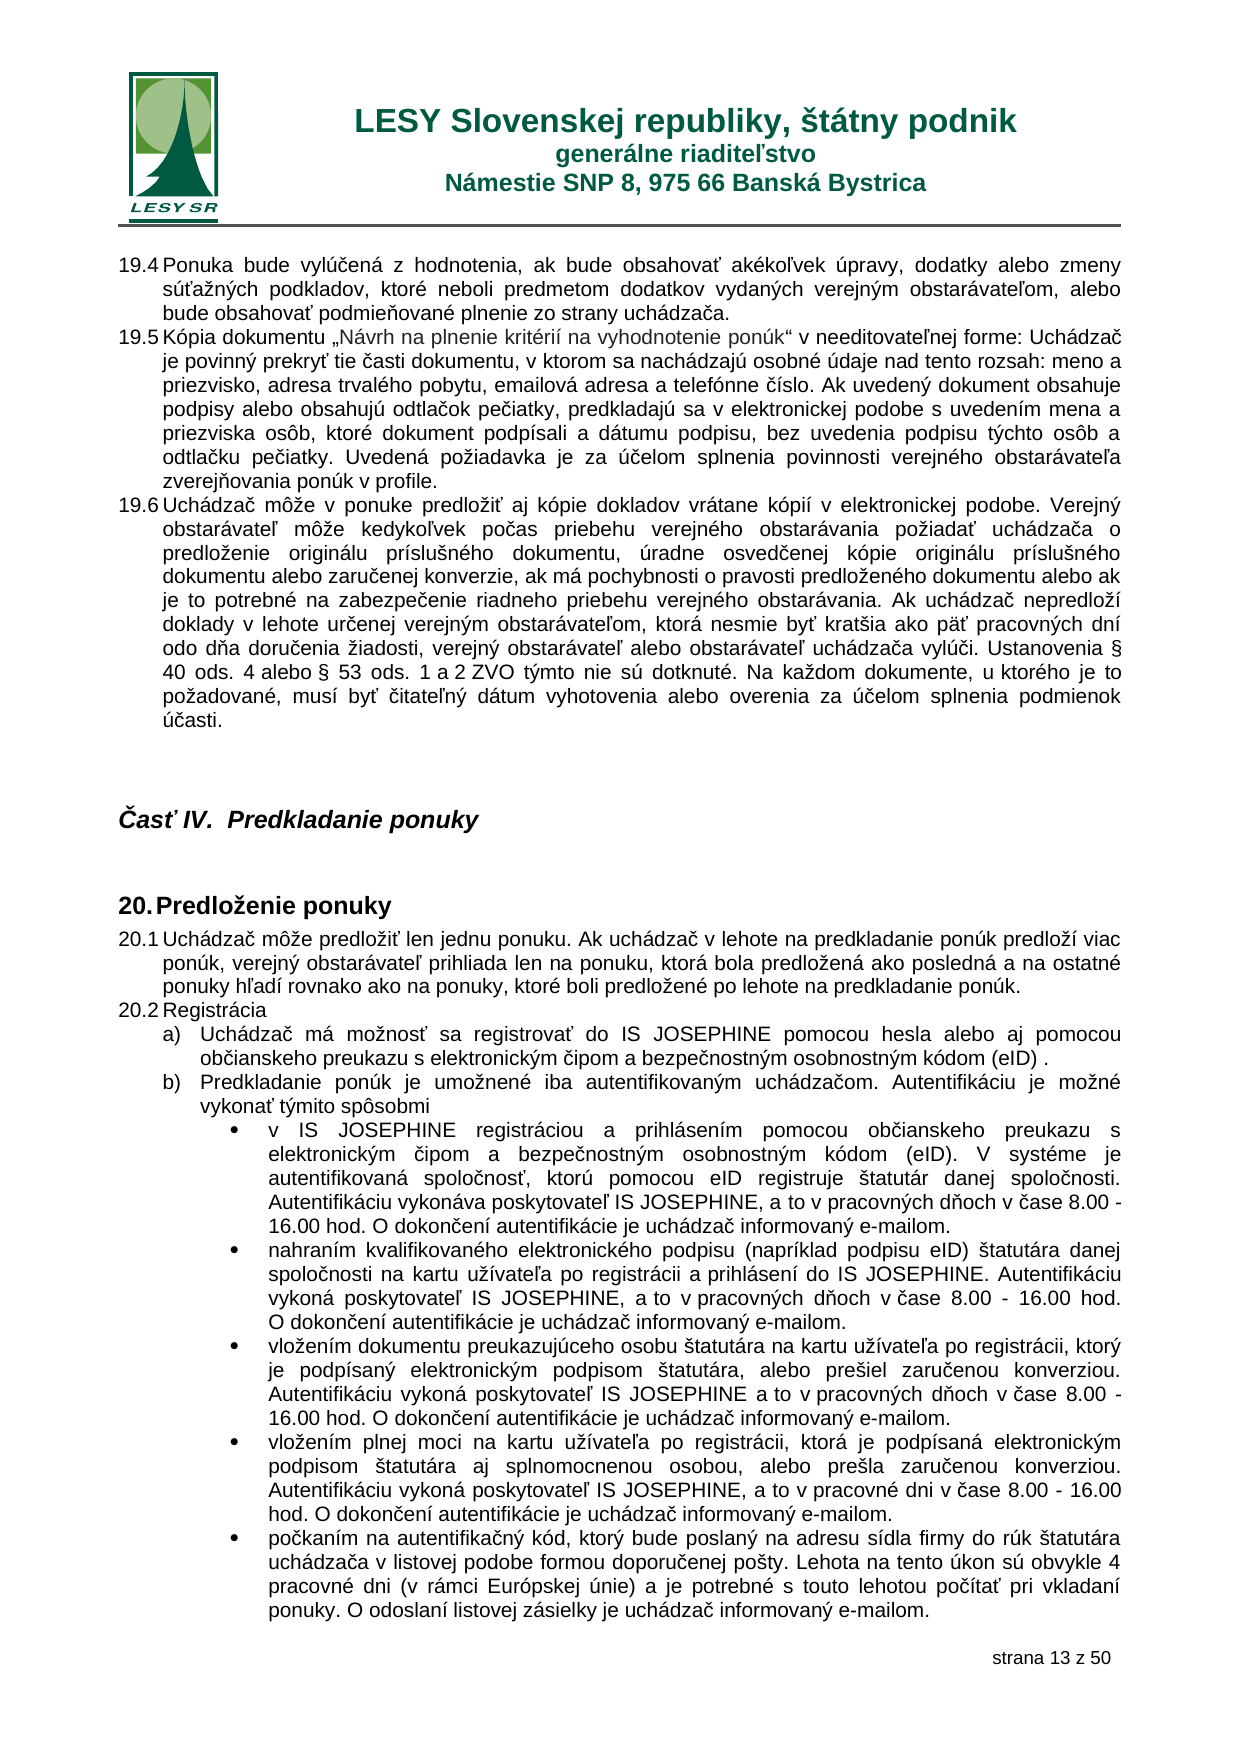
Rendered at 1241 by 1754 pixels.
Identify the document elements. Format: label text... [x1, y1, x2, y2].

list nahraním kvalifikovaného elektronického podpisu (napríklad podpisu eID) štatutára danej spoločnosti na kartu užívateľa po registrácii a prihlásení do IS JOSEPHINE. Autentifikáciu vykoná poskytovateľ IS JOSEPHINE, a to v pracovných dňoch v čase 8.00 - 16.00 hod. O dokončení autentifikácie je uchádzač informovaný e-mailom. [231, 1238, 1122, 1334]
list Ponuka bude vylúčená z hodnotenia, ak bude obsahovať akékoľvek úpravy, dodatky alebo zmeny súťažných podkladov, ktoré neboli predmetom dodatkov vydaných verejným obstarávateľom, alebo bude obsahovať podmieňované plnenie zo strany uchádzača. [118, 253, 1122, 325]
list Predkladanie ponúk je umožnené iba autentifikovaným uchádzačom. Autentifikáciu je možné vykonať týmito spôsobmi [162, 1070, 1122, 1118]
list počkaním na autentifikačný kód, ktorý bude poslaný na adresu sídla firmy do rúk štatutára uchádzača v listovej podobe formou doporučenej pošty. Lehota na tento úkon sú obvykle 4 pracovné dni (v rámci Európskej únie) a je potrebné s touto lehotou počítať pri vkladaní ponuky. O odoslaní listovej zásielky je uchádzač informovaný e-mailom. [231, 1526, 1122, 1622]
list vložením dokumentu preukazujúceho osobu štatutára na kartu užívateľa po registrácii, ktorý je podpísaný elektronickým podpisom štatutára, alebo prešiel zaručenou konverziou. Autentifikáciu vykoná poskytovateľ IS JOSEPHINE a to v pracovných dňoch v čase 8.00 - 16.00 hod. O dokončení autentifikácie je uchádzač informovaný e-mailom. [231, 1334, 1122, 1430]
list v IS JOSEPHINE registráciou a prihlásením pomocou občianskeho preukazu s elektronickým čipom a bezpečnostným osobnostným kódom (eID). V systéme je autentifikovaná spoločnosť, ktorú pomocou eID registruje štatutár danej spoločnosti. Autentifikáciu vykonáva poskytovateľ IS JOSEPHINE, a to v pracovných dňoch v čase 8.00 - 16.00 hod. O dokončení autentifikácie je uchádzač informovaný e-mailom. [231, 1118, 1122, 1238]
list Uchádzač môže predložiť len jednu ponuku. Ak uchádzač v lehote na predkladanie ponúk predloží viac ponúk, verejný obstarávateľ prihliada len na ponuku, ktorá bola predložená ako posledná a na ostatné ponuky hľadí rovnako ako na ponuky, ktoré boli predložené po lehote na predkladanie ponúk. [118, 926, 1122, 998]
list vložením plnej moci na kartu užívateľa po registrácii, ktorá je podpísaná elektronickým podpisom štatutára aj splnomocnenou osobou, alebo prešla zaručenou konverziou. Autentifikáciu vykoná poskytovateľ IS JOSEPHINE, a to v pracovné dni v čase 8.00 - 16.00 hod. O dokončení autentifikácie je uchádzač informovaný e-mailom. [231, 1430, 1122, 1526]
list Kópia dokumentu „Návrh na plnenie kritérií na vyhodnotenie ponúk“ v needitovateľnej forme: Uchádzač je povinný prekryť tie časti dokumentu, v ktorom sa nachádzajú osobné údaje nad tento rozsah: meno a priezvisko, adresa trvalého pobytu, emailová adresa a telefónne číslo. Ak uvedený dokument obsahuje podpisy alebo obsahujú odtlačok pečiatky, predkladajú sa v elektronickej podobe s uvedením mena a priezviska osôb, ktoré dokument podpísali a dátumu podpisu, bez uvedenia podpisu týchto osôb a odtlačku pečiatky. Uvedená požiadavka je za účelom splnenia povinnosti verejného obstarávateľa zverejňovania ponúk v profile. [118, 325, 1122, 492]
list Registrácia [118, 998, 1122, 1022]
list Uchádzač môže v ponuke predložiť aj kópie dokladov vrátane kópií v elektronickej podobe. Verejný obstarávateľ môže kedykoľvek počas priebehu verejného obstarávania požiadať uchádzača o predloženie originálu príslušného dokumentu, úradne osvedčenej kópie originálu príslušného dokumentu alebo zaručenej konverzie, ak má pochybnosti o pravosti predloženého dokumentu alebo ak je to potrebné na zabezpečenie riadneho priebehu verejného obstarávania. Ak uchádzač nepredloží doklady v lehote určenej verejným obstarávateľom, ktorá nesmie byť kratšia ako päť pracovných dní odo dňa doručenia žiadosti, verejný obstarávateľ alebo obstarávateľ uchádzača vylúči. Ustanovenia § 40 ods. 4 alebo § 53 ods. 1 a 2 ZVO týmto nie sú dotknuté. Na každom dokumente, u ktorého je to požadované, musí byť čitateľný dátum vyhotovenia alebo overenia za účelom splnenia podmienok účasti. [118, 492, 1122, 732]
subtitle Časť IV. Predkladanie ponuky [118, 805, 1122, 834]
subtitle Predloženie ponuky [118, 891, 1122, 920]
list Uchádzač má možnosť sa registrovať do IS JOSEPHINE pomocou hesla alebo aj pomocou občianskeho preukazu s elektronickým čipom a bezpečnostným osobnostným kódom (eID) . [162, 1022, 1122, 1070]
